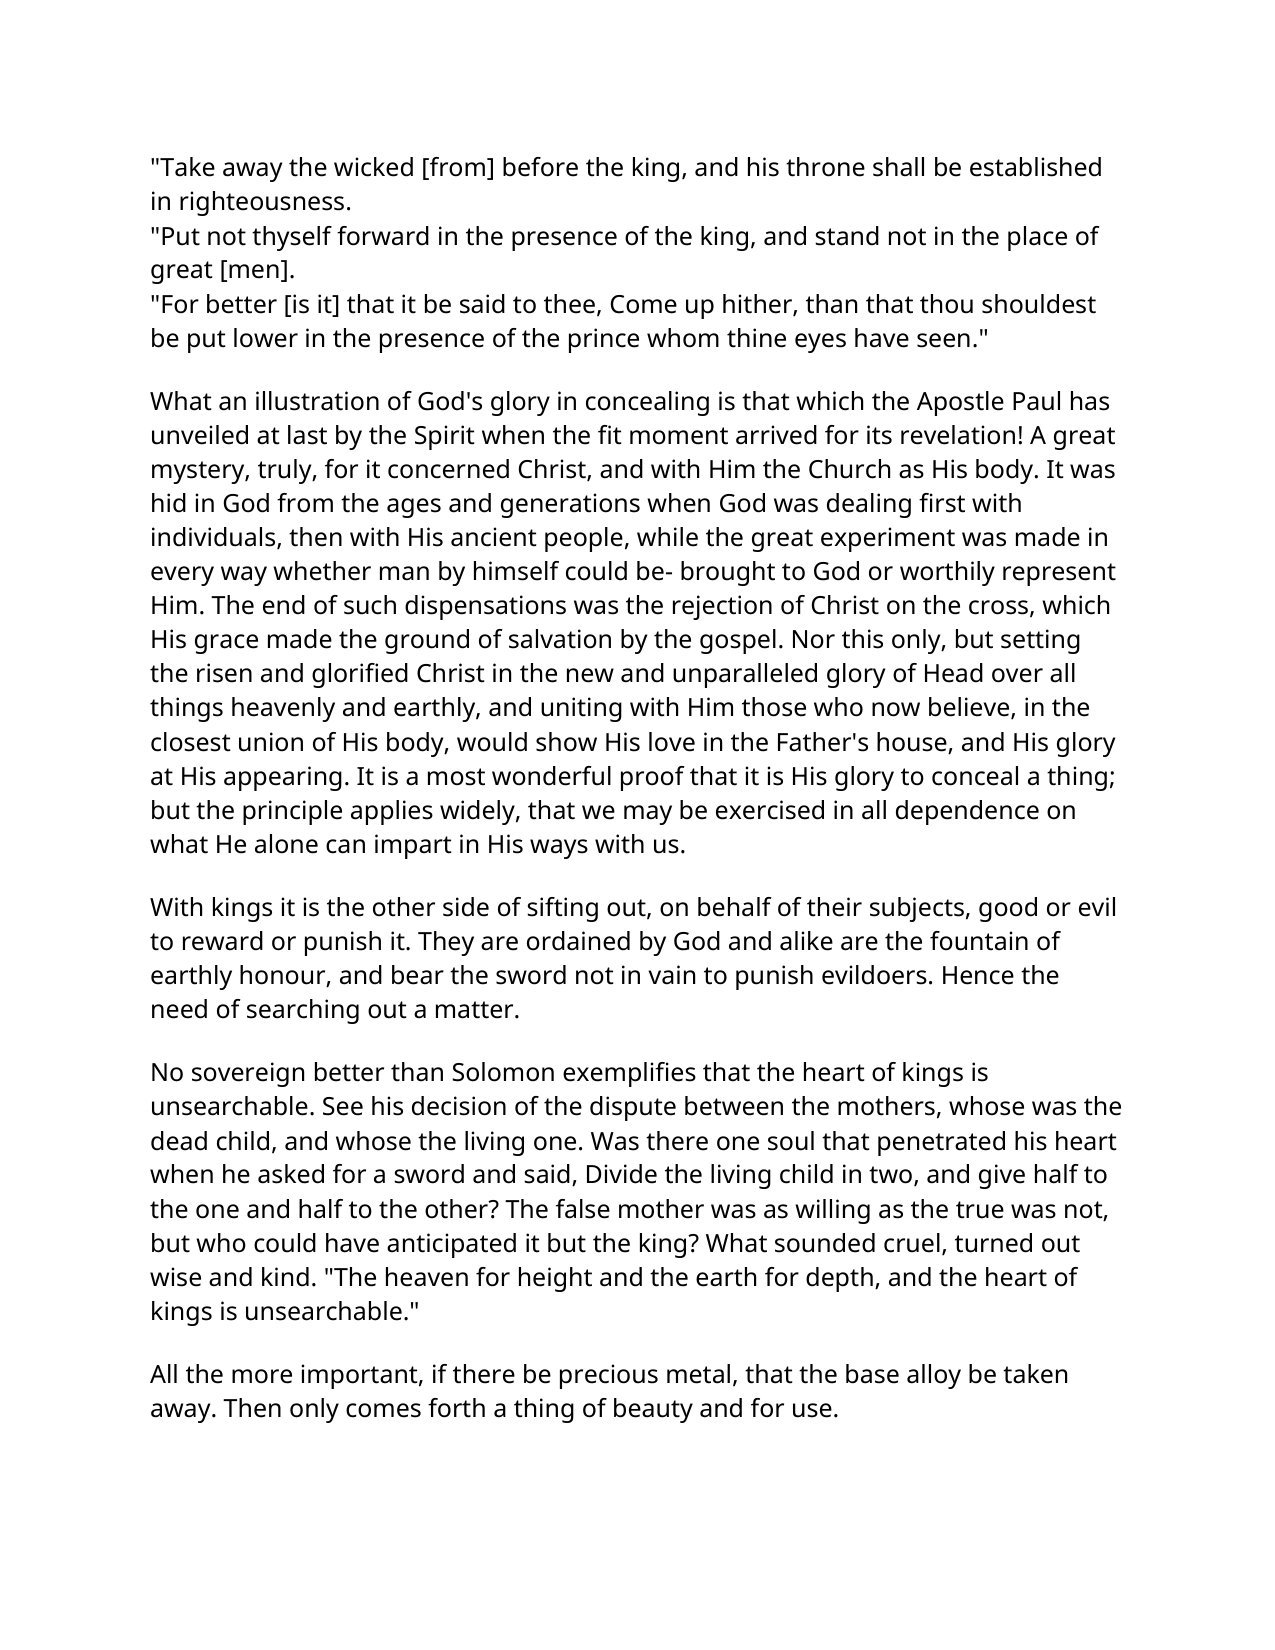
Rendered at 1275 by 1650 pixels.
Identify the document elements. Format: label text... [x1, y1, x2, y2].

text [150, 150, 1125, 354]
text What an illustration of God's glory in concealing is that which the Apostle Paul has unveiled at last by the Spirit when the fit moment arrived for its revelation! A great mystery, truly, for it concerned Christ, and with Him the Church as His body. It was hid in God from the ages and generations when God was dealing first with individuals, then with His ancient people, while the great experiment was made in every way whether man by himself could be- brought to God or worthily represent Him. The end of such dispensations was the rejection of Christ on the cross, which His grace made the ground of salvation by the gospel. Nor this only, but setting the risen and glorified Christ in the new and unparalleled glory of Head over all things heavenly and earthly, and uniting with Him those who now believe, in the closest union of His body, would show His love in the Father's house, and His glory at His appearing. It is a most wonderful proof that it is His glory to conceal a thing; but the principle applies widely, that we may be exercised in all dependence on what He alone can impart in His ways with us. [150, 383, 1125, 860]
text With kings it is the other side of sifting out, on behalf of their subjects, good or evil to reward or punish it. They are ordained by God and alike are the fountain of earthly honour, and bear the sword not in vain to punish evildoers. Hence the need of searching out a matter. [150, 889, 1125, 1026]
text No sovereign better than Solomon exemplifies that the heart of kings is unsearchable. See his decision of the dispute between the mothers, whose was the dead child, and whose the living one. Was there one soul that penetrated his heart when he asked for a sword and said, Divide the living child in two, and give half to the one and half to the other? The false mother was as willing as the true was not, but who could have anticipated it but the king? What sounded cruel, turned out wise and kind. "The heaven for height and the earth for depth, and the heart of kings is unsearchable." [150, 1055, 1125, 1327]
text All the more important, if there be precious metal, that the base alloy be taken away. Then only comes forth a thing of beauty and for use. [150, 1357, 1125, 1425]
